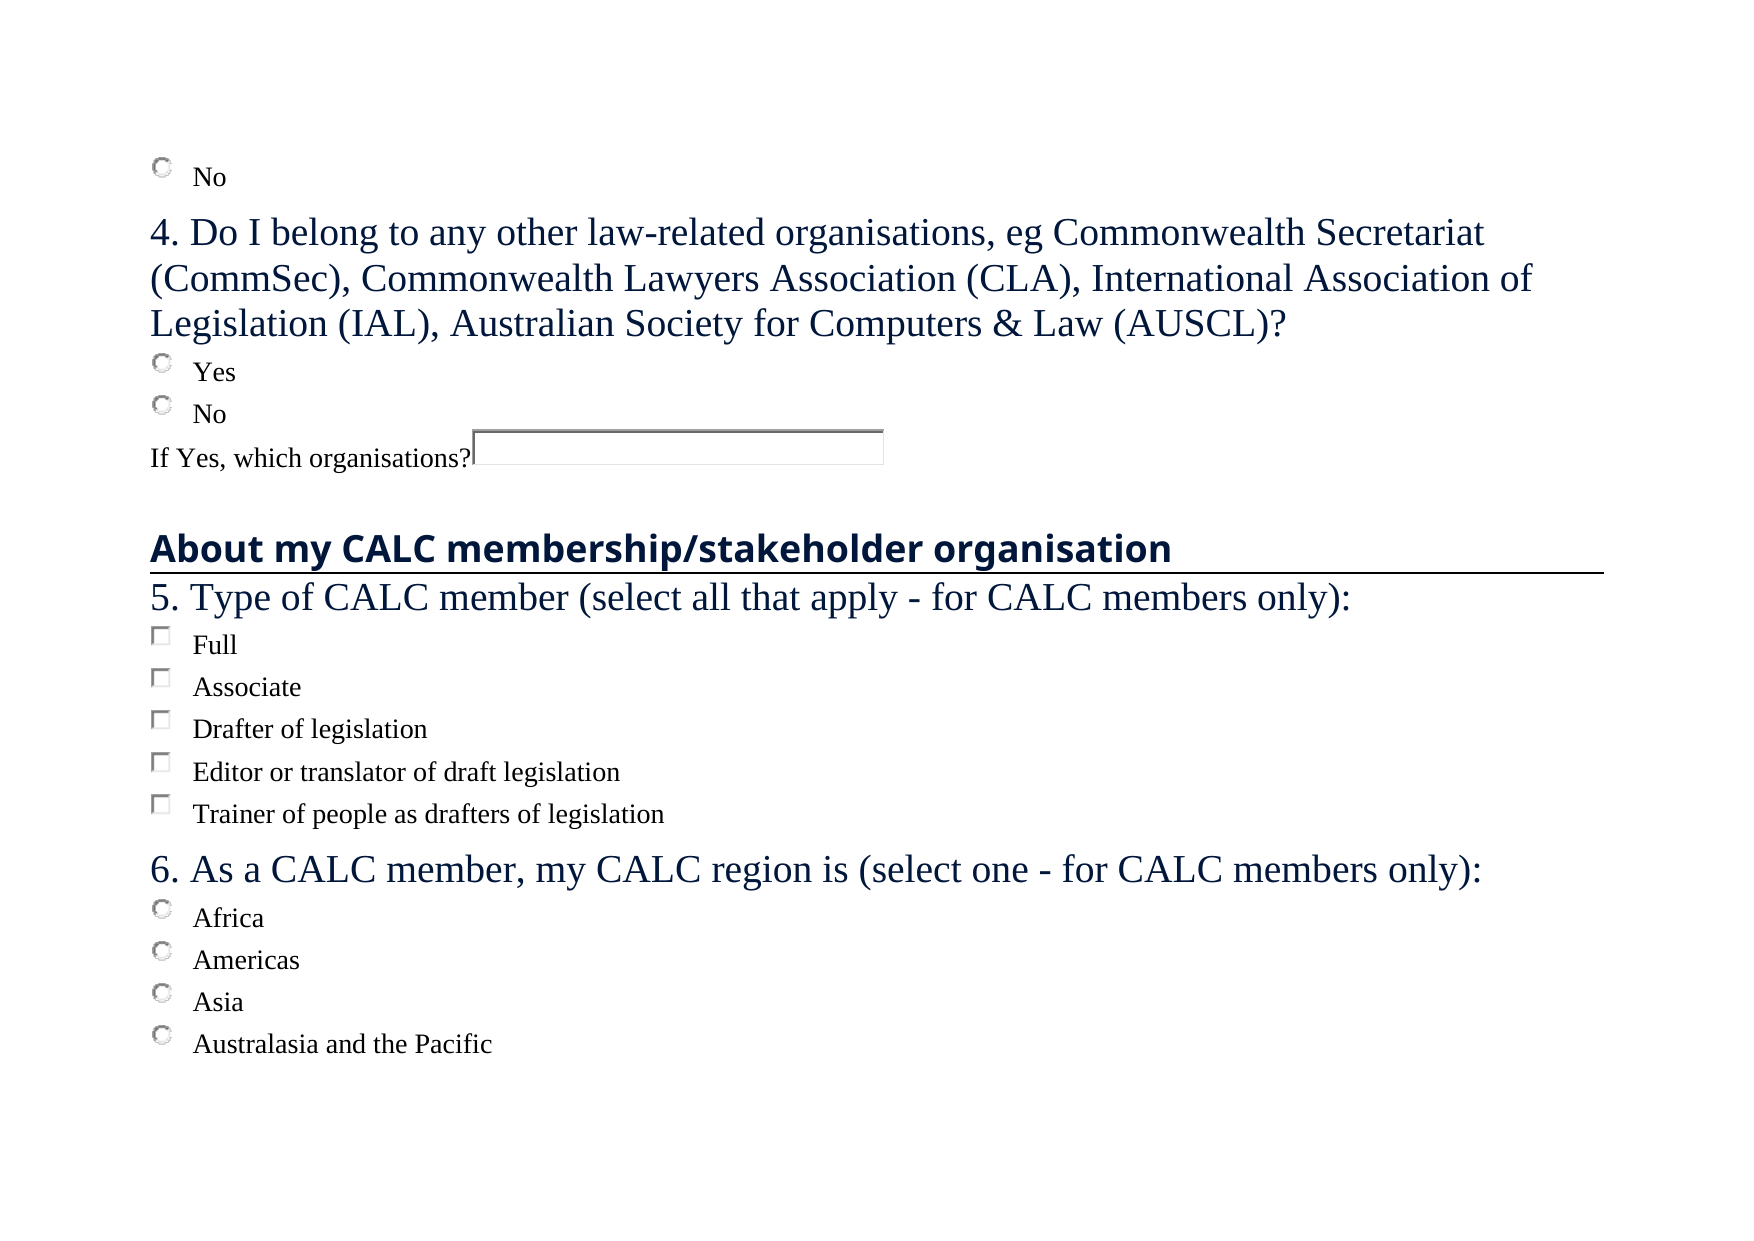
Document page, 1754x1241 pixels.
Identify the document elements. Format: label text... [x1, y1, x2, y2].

text Africa [150, 891, 1604, 933]
text If Yes, which organisations? [150, 429, 1604, 473]
text No [150, 387, 1604, 429]
text Australasia and the Pacific [150, 1018, 1604, 1060]
text 6. As a CALC member, my CALC region is (select one - for CALC members only): [150, 846, 1604, 891]
text About my CALC membership/stakeholder organisation [150, 522, 1604, 572]
text Americas [150, 933, 1604, 976]
text Associate [150, 661, 1604, 703]
text 4. Do I belong to any other law-related organisations, eg Commonwealth Secretariat (CommSec), Commonwealth Lawyers Association (CLA), International Association of Legislation (IAL), Australian Society for Computers & Law (AUSCL)? [150, 209, 1604, 345]
text Yes [150, 345, 1604, 387]
text Full [150, 619, 1604, 661]
text Asia [150, 976, 1604, 1018]
text 5. Type of CALC member (select all that apply - for CALC members only): [150, 574, 1604, 619]
text No [150, 150, 1604, 192]
text Drafter of legislation [150, 703, 1604, 745]
text Trainer of people as drafters of legislation [150, 787, 1604, 829]
text Editor or translator of draft legislation [150, 745, 1604, 787]
